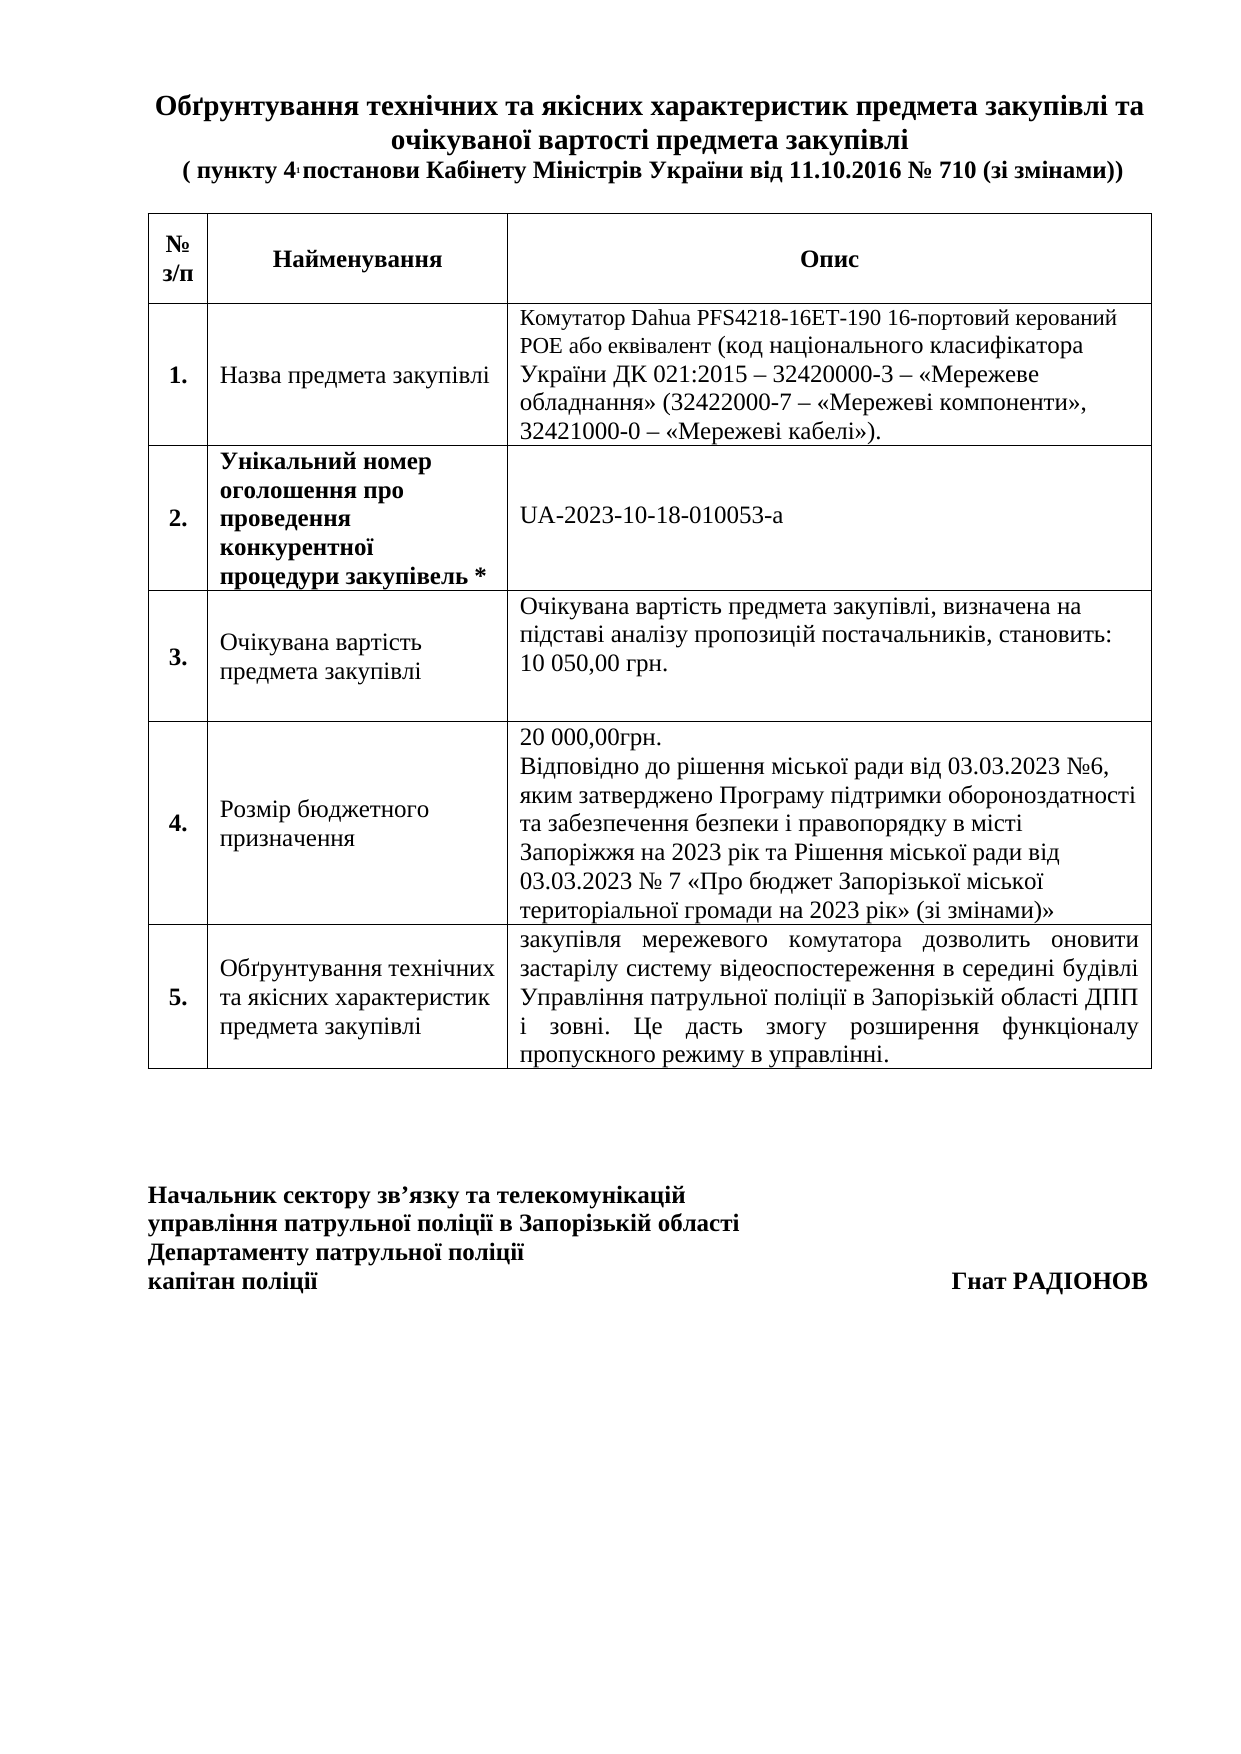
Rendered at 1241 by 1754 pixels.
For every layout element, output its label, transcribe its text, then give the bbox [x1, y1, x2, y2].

table_header Найменування [208, 214, 507, 302]
table_cell Комутатор Dahua PFS4218-16ET-190 16-портовий керований POE або еквівалент (код національного класифікатора України ДК 021:2015 – 32420000-3 – «Мережеве обладнання» (32422000-7 – «Мережеві компоненти», 32421000-0 – «Мережеві кабелі»). [508, 304, 1151, 445]
table_cell Очікувана вартість предмета закупівлі, визначена на підставі аналізу пропозицій постачальників, становить: 10 050,00 грн. [508, 591, 1151, 721]
table_header № з/п [149, 214, 207, 302]
table_cell Обґрунтування технічних та якісних характеристик предмета закупівлі [208, 925, 507, 1068]
text Обґрунтування технічних та якісних характеристик предмета закупівлі та очікуваної вартості предмета закупівлі [148, 88, 1152, 156]
table_cell Розмір бюджетного призначення [208, 722, 507, 923]
table_cell Унікальний номер оголошення про проведення конкурентної процедури закупівель * [208, 446, 507, 590]
table_cell 4. [149, 722, 207, 923]
table_cell 1. [149, 304, 207, 445]
table_header Опис [508, 214, 1151, 302]
table_cell 3. [149, 591, 207, 721]
text Начальник сектору зв’язку та телекомунікацій [148, 1180, 1152, 1208]
table_cell 2. [149, 446, 207, 590]
text Департаменту патрульної поліції [148, 1237, 1152, 1266]
table_cell Назва предмета закупівлі [208, 304, 507, 445]
table_cell Очікувана вартість предмета закупівлі [208, 591, 507, 721]
text ( пункту 41 постанови Кабінету Міністрів України від 11.10.2016 № 710 (зі змінами)) [148, 156, 1152, 184]
table_cell 20 000,00грн. Відповідно до рішення міської ради від 03.03.2023 №6, яким затверджено Програму підтримки обороноздатності та забезпечення безпеки і правопорядку в місті Запоріжжя на 2023 рік та Рішення міської ради від 03.03.2023 № 7 «Про бюджет Запорізької міської територіальної громади на 2023 рік» (зі змінами)» [508, 722, 1151, 923]
text управління патрульної поліції в Запорізькій області [148, 1208, 1152, 1237]
table_cell закупівля мережевого комутатора дозволить оновити застарілу систему відеоспостереження в середині будівлі Управління патрульної поліції в Запорізькій області ДПП і зовні. Це дасть змогу розширення функціоналу пропускного режиму в управлінні. [508, 925, 1151, 1068]
text капітан поліції Гнат РАДІОНОВ [148, 1266, 1152, 1295]
table_cell UA-2023-10-18-010053-a [508, 446, 1151, 590]
table_cell 5. [149, 925, 207, 1068]
